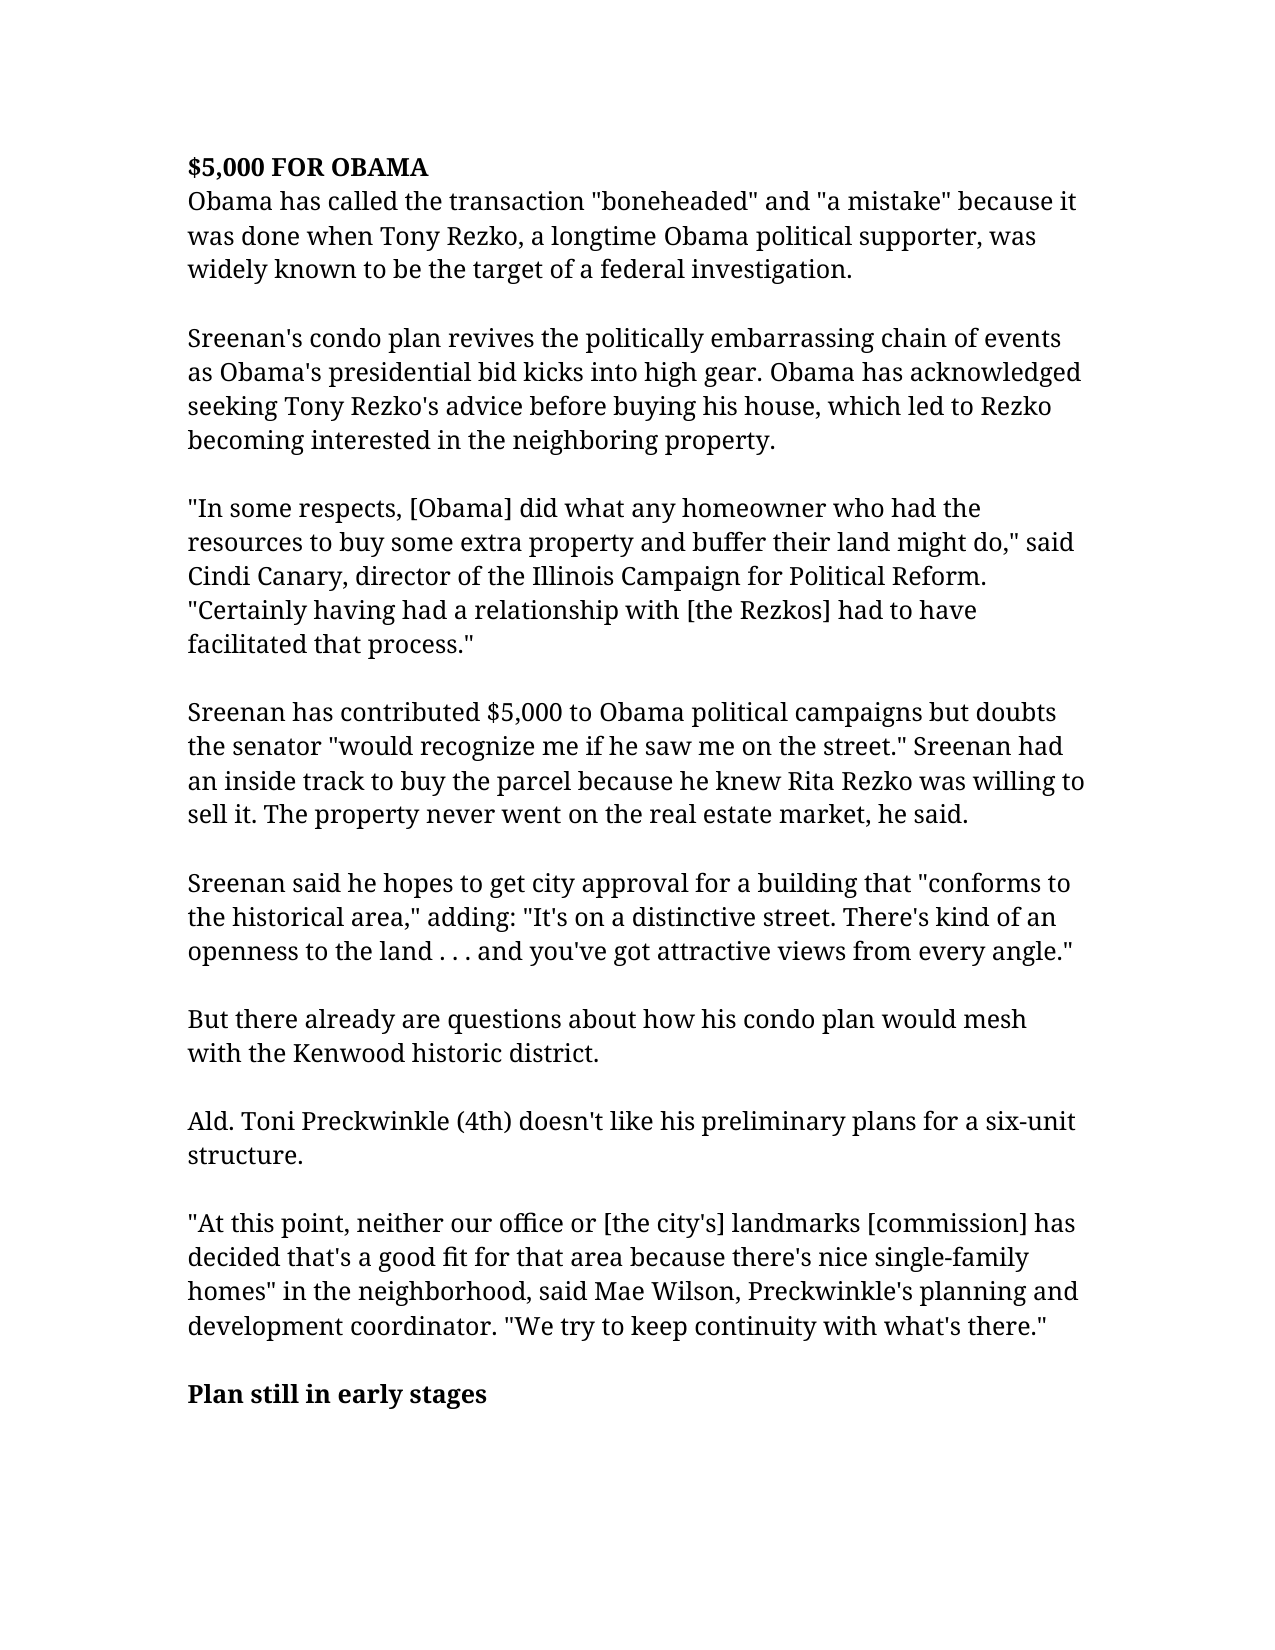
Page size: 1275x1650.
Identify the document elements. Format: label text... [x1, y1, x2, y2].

text "In some respects, [Obama] did what any homeowner who had the resources to buy some extra property and buffer their land might do," said Cindi Canary, director of the Illinois Campaign for Political Reform. "Certainly having had a relationship with [the Rezkos] had to have facilitated that process." [187, 491, 1087, 661]
text "At this point, neither our office or [the city's] landmarks [commission] has decided that's a good fit for that area because there's nice single-family homes" in the neighborhood, said Mae Wilson, Preckwinkle's planning and development coordinator. "We try to keep continuity with what's there." [187, 1206, 1087, 1342]
text $5,000 FOR OBAMA [187, 150, 1087, 184]
text Obama has called the transaction "boneheaded" and "a mistake" because it was done when Tony Rezko, a longtime Obama political supporter, was widely known to be the target of a federal investigation. [187, 184, 1087, 286]
text Ald. Toni Preckwinkle (4th) doesn't like his preliminary plans for a six-unit structure. [187, 1104, 1087, 1172]
text Sreenan said he hopes to get city approval for a building that "conforms to the historical area," adding: "It's on a distinctive street. There's kind of an openness to the land . . . and you've got attractive views from every angle." [187, 865, 1087, 967]
text Plan still in early stages [187, 1376, 1087, 1410]
text Sreenan's condo plan revives the politically embarrassing chain of events as Obama's presidential bid kicks into high gear. Obama has acknowledged seeking Tony Rezko's advice before buying his house, which led to Rezko becoming interested in the neighboring property. [187, 320, 1087, 457]
text But there already are questions about how his condo plan would mesh with the Kenwood historic district. [187, 1002, 1087, 1070]
text Sreenan has contributed $5,000 to Obama political campaigns but doubts the senator "would recognize me if he saw me on the street." Sreenan had an inside track to buy the parcel because he knew Rita Rezko was willing to sell it. The property never went on the real estate market, he said. [187, 695, 1087, 831]
